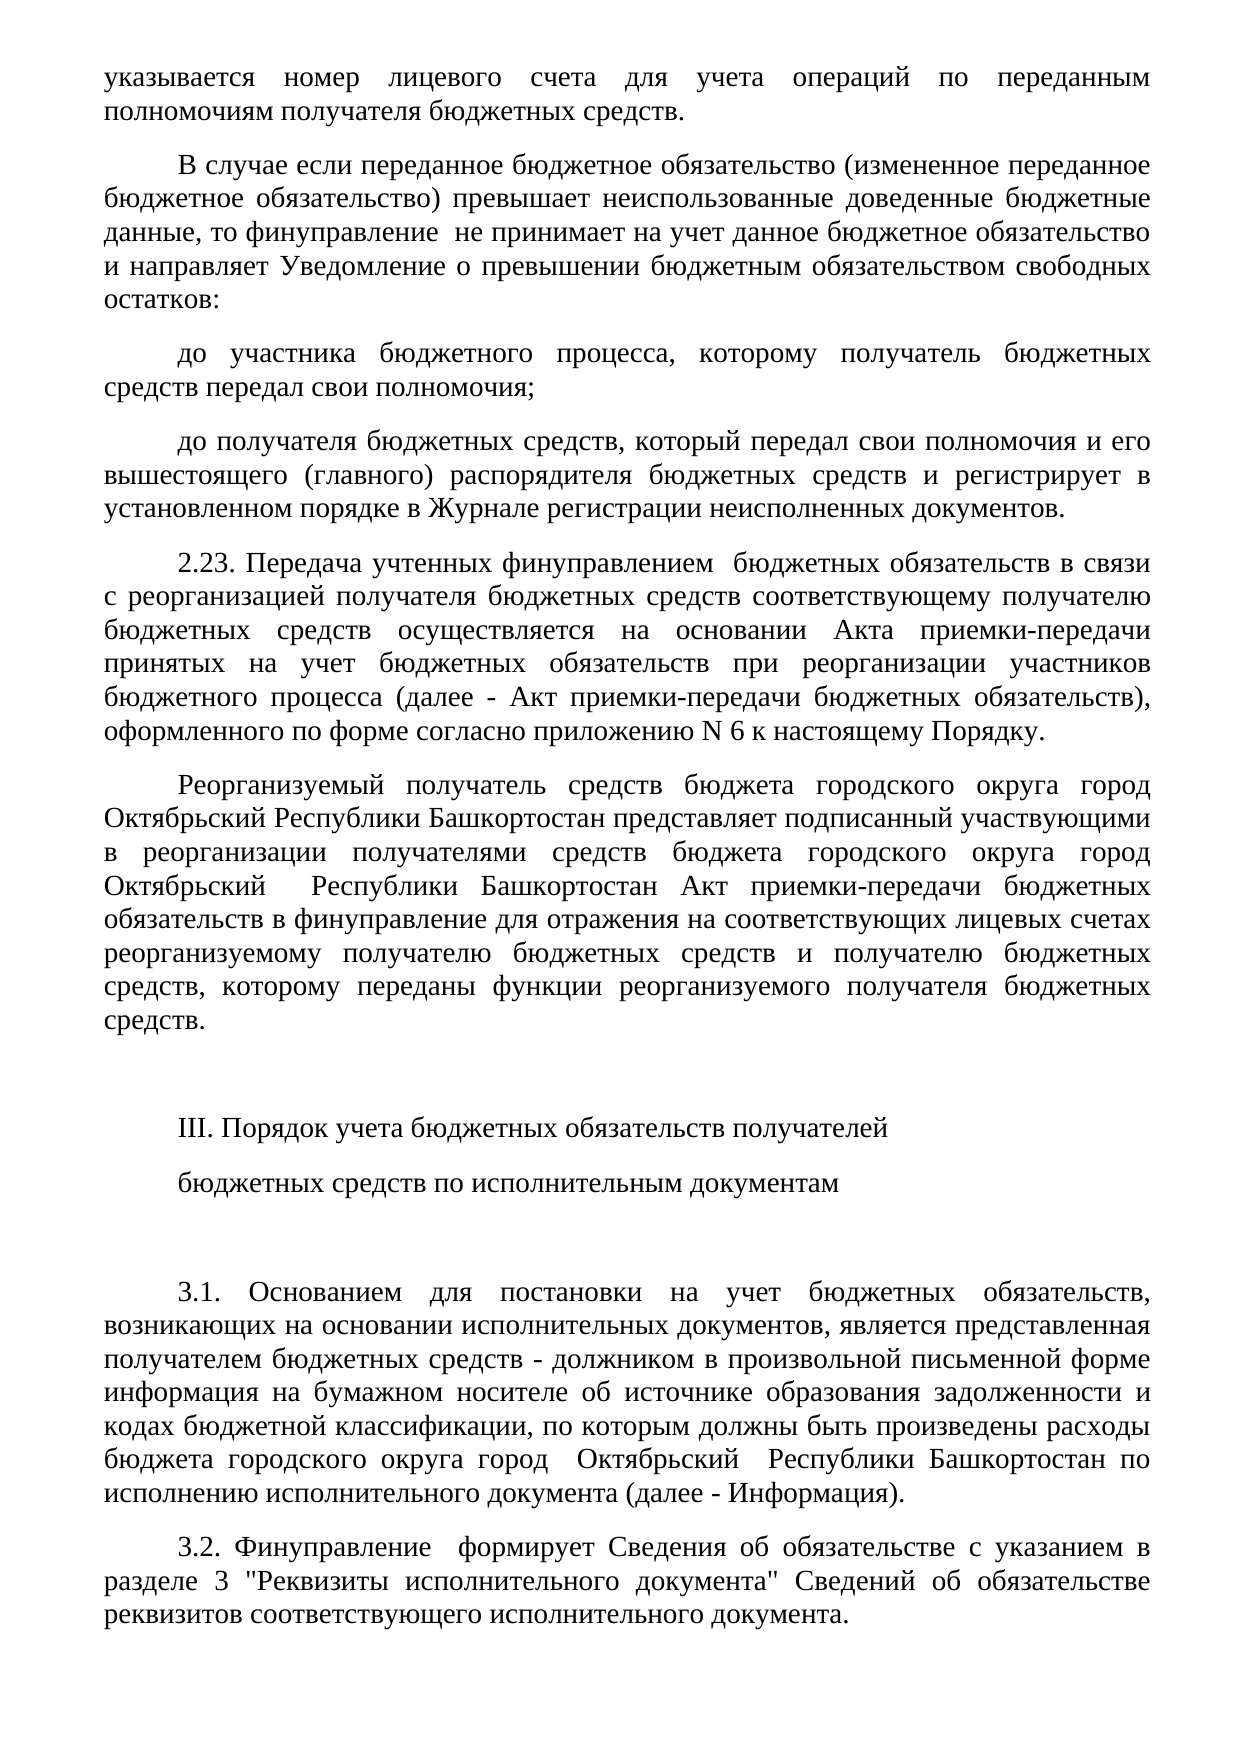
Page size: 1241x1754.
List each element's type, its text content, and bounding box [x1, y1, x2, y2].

text 3.1. Основанием для постановки на учет бюджетных обязательств, возникающих на основании исполнительных документов, является представленная получателем бюджетных средств - должником в произвольной письменной форме информация на бумажном носителе об источнике образования задолженности и кодах бюджетной классификации, по которым должны быть произведены расходы бюджета городского округа город Октябрьский Республики Башкортостан по исполнению исполнительного документа (далее - Информация). [103, 1274, 1152, 1508]
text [103, 59, 1152, 126]
text III. Порядок учета бюджетных обязательств получателей [103, 1111, 1152, 1144]
text до получателя бюджетных средств, который передал свои полномочия и его вышестоящего (главного) распорядителя бюджетных средств и регистрирует в установленном порядке в Журнале регистрации неисполненных документов. [103, 423, 1152, 524]
text 2.23. Передача учтенных финуправлением бюджетных обязательств в связи с реорганизацией получателя бюджетных средств соответствующему получателю бюджетных средств осуществляется на основании Акта приемки-передачи принятых на учет бюджетных обязательств при реорганизации участников бюджетного процесса (далее - Акт приемки-передачи бюджетных обязательств), оформленного по форме согласно приложению N 6 к настоящему Порядку. [103, 545, 1152, 746]
text до участника бюджетного процесса, которому получатель бюджетных средств передал свои полномочия; [103, 336, 1152, 403]
text В случае если переданное бюджетное обязательство (измененное переданное бюджетное обязательство) превышает неиспользованные доведенные бюджетные данные, то финуправление не принимает на учет данное бюджетное обязательство и направляет Уведомление о превышении бюджетным обязательством свободных остатков: [103, 147, 1152, 315]
text 3.2. Финуправление формирует Сведения об обязательстве с указанием в разделе 3 "Реквизиты исполнительного документа" Сведений об обязательстве реквизитов соответствующего исполнительного документа. [103, 1529, 1152, 1630]
text бюджетных средств по исполнительным документам [103, 1165, 1152, 1198]
text Реорганизуемый получатель средств бюджета городского округа город Октябрьский Республики Башкортостан представляет подписанный участвующими в реорганизации получателями средств бюджета городского округа город Октябрьский Республики Башкортостан Акт приемки-передачи бюджетных обязательств в финуправление для отражения на соответствующих лицевых счетах реорганизуемому получателю бюджетных средств и получателю бюджетных средств, которому переданы функции реорганизуемого получателя бюджетных средств. [103, 767, 1152, 1035]
